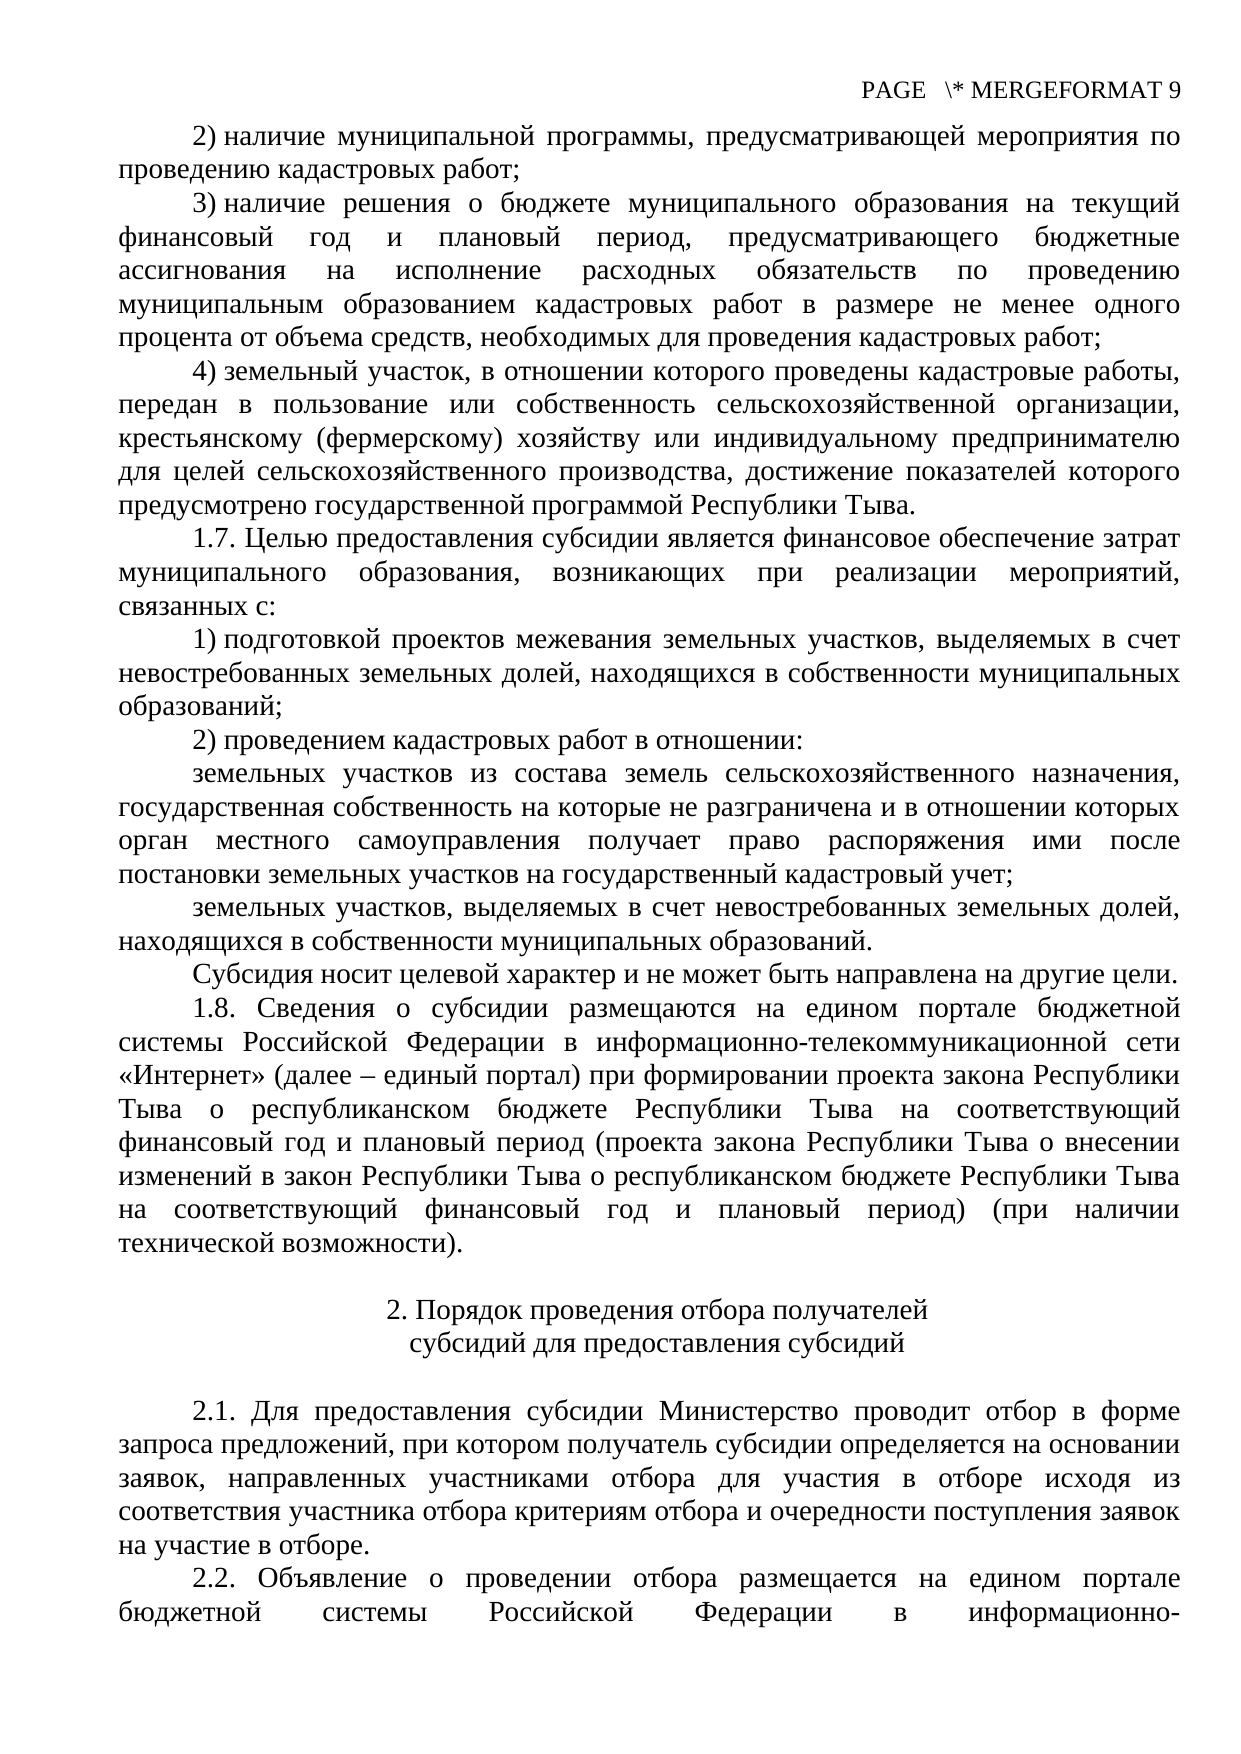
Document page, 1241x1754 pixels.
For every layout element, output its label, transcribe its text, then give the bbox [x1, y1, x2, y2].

text 1) подготовкой проектов межевания земельных участков, выделяемых в счет невостребованных земельных долей, находящихся в собственности муниципальных образований; [118, 621, 1181, 722]
text 3) наличие решения о бюджете муниципального образования на текущий финансовый год и плановый период, предусматривающего бюджетные ассигнования на исполнение расходных обязательств по проведению муниципальным образованием кадастровых работ в размере не менее одного процента от объема средств, необходимых для проведения кадастровых работ; [118, 185, 1181, 353]
text субсидий для предоставления субсидий [118, 1326, 1181, 1359]
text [118, 1560, 1181, 1627]
text 2) проведением кадастровых работ в отношении: [118, 722, 1181, 755]
text 2.1. Для предоставления субсидии Министерство проводит отбор в форме запроса предложений, при котором получатель субсидии определяется на основании заявок, направленных участниками отбора для участия в отборе исходя из соответствия участника отбора критериям отбора и очередности поступления заявок на участие в отборе. [118, 1393, 1181, 1560]
text Субсидия носит целевой характер и не может быть направлена на другие цели. [118, 957, 1181, 990]
text земельных участков, выделяемых в счет невостребованных земельных долей, находящихся в собственности муниципальных образований. [118, 889, 1181, 957]
text 1.7. Целью предоставления субсидии является финансовое обеспечение затрат муниципального образования, возникающих при реализации мероприятий, связанных с: [118, 521, 1181, 621]
text земельных участков из состава земель сельскохозяйственного назначения, государственная собственность на которые не разграничена и в отношении которых орган местного самоуправления получает право распоряжения ими после постановки земельных участков на государственный кадастровый учет; [118, 755, 1181, 889]
text 4) земельный участок, в отношении которого проведены кадастровые работы, передан в пользование или собственность сельскохозяйственной организации, крестьянскому (фермерскому) хозяйству или индивидуальному предпринимателю для целей сельскохозяйственного производства, достижение показателей которого предусмотрено государственной программой Республики Тыва. [118, 353, 1181, 521]
text 2. Порядок проведения отбора получателей [118, 1292, 1181, 1326]
text 1.8. Сведения о субсидии размещаются на едином портале бюджетной системы Российской Федерации в информационно-телекоммуникационной сети «Интернет» (далее – единый портал) при формировании проекта закона Республики Тыва о республиканском бюджете Республики Тыва на соответствующий финансовый год и плановый период (проекта закона Республики Тыва о внесении изменений в закон Республики Тыва о республиканском бюджете Республики Тыва на соответствующий финансовый год и плановый период) (при наличии технической возможности). [118, 990, 1181, 1258]
text 2) наличие муниципальной программы, предусматривающей мероприятия по проведению кадастровых работ; [118, 118, 1181, 185]
